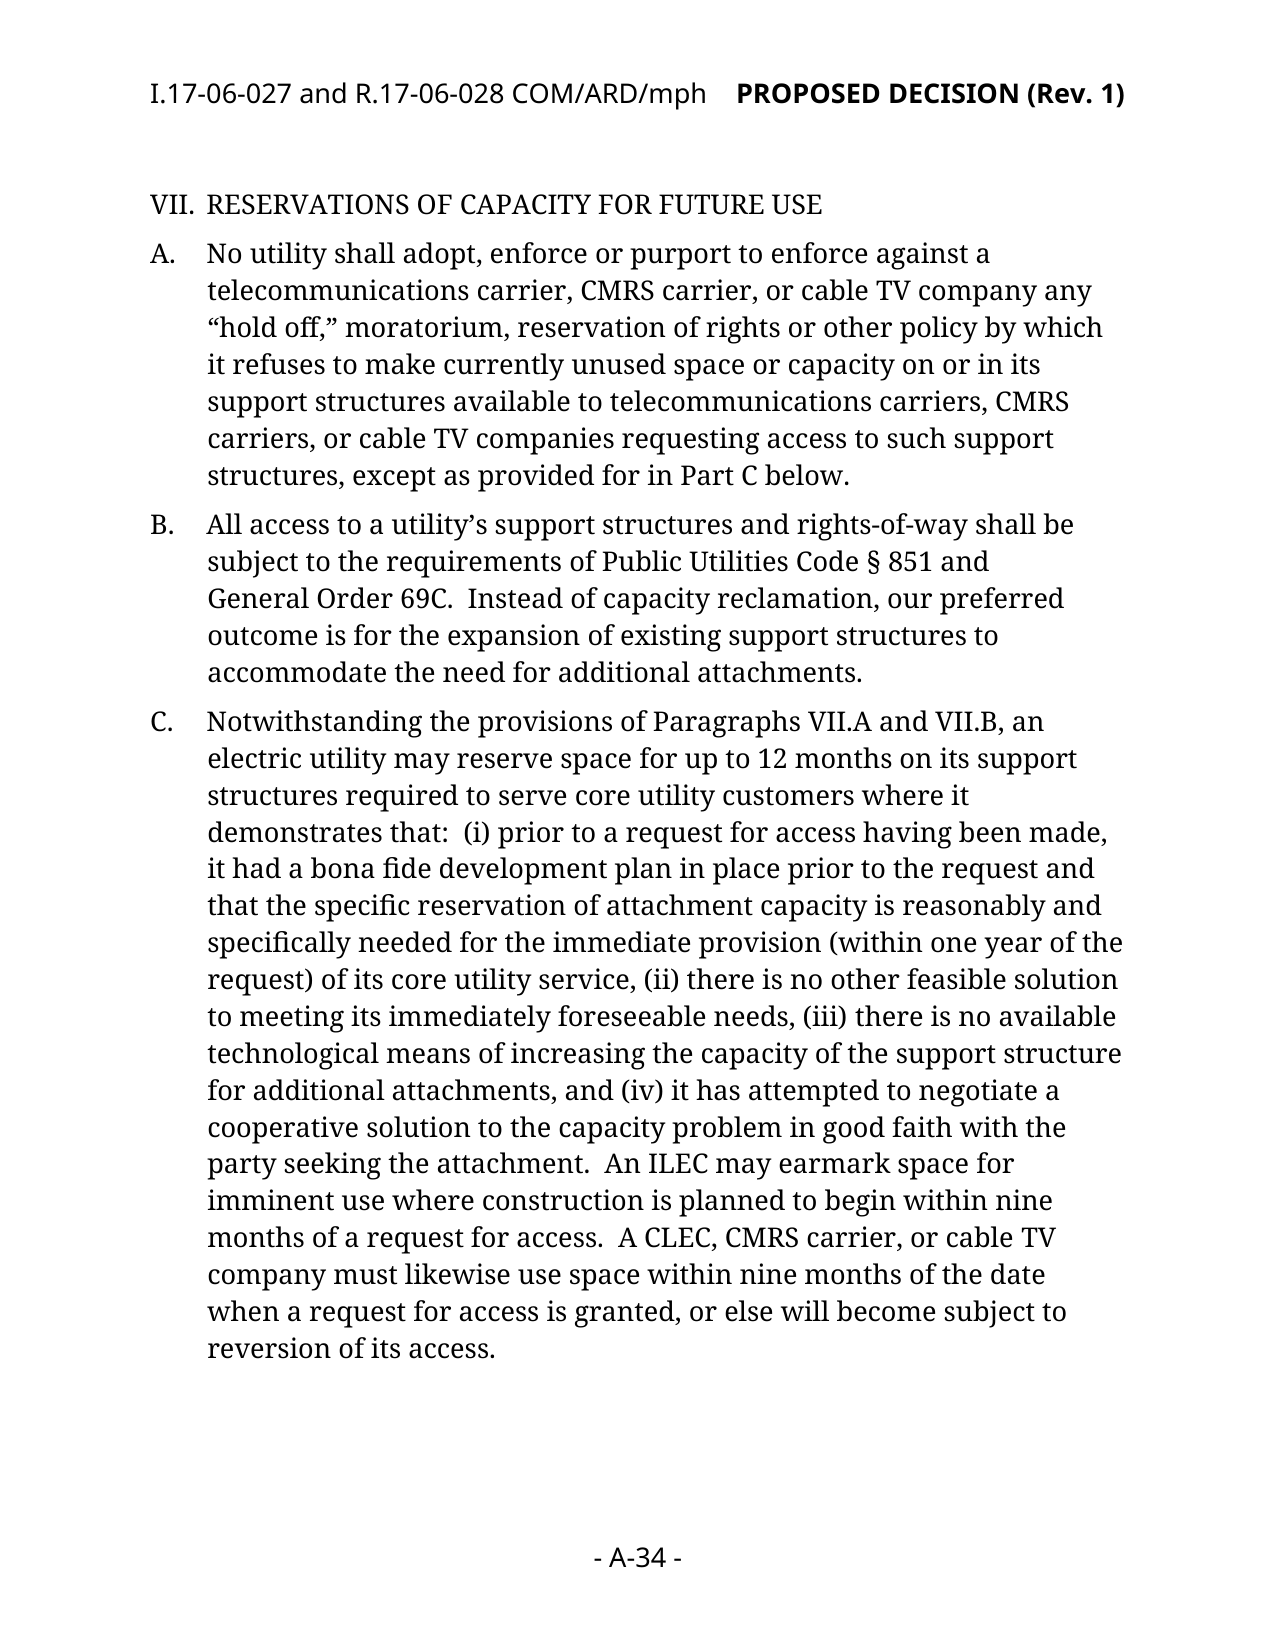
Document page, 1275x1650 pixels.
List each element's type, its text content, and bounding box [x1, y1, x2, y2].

text B. All access to a utility’s support structures and rights-of-way shall be subject to the requirements of Public Utilities Code § 851 and General Order 69C. Instead of capacity reclamation, our preferred outcome is for the expansion of existing support structures to accommodate the need for additional attachments. [150, 506, 1125, 690]
text A. No utility shall adopt, enforce or purport to enforce against a telecommunications carrier, CMRS carrier, or cable TV company any “hold off,” moratorium, reservation of rights or other policy by which it refuses to make currently unused space or capacity on or in its support structures available to telecommunications carriers, CMRS carriers, or cable TV companies requesting access to such support structures, except as provided for in Part C below. [150, 235, 1125, 493]
text VII. RESERVATIONS OF CAPACITY FOR FUTURE USE [150, 186, 1125, 222]
text C. Notwithstanding the provisions of Paragraphs VII.A and VII.B, an electric utility may reserve space for up to 12 months on its support structures required to serve core utility customers where it demonstrates that: (i) prior to a request for access having been made, it had a bona fide development plan in place prior to the request and that the specific reservation of attachment capacity is reasonably and specifically needed for the immediate provision (within one year of the request) of its core utility service, (ii) there is no other feasible solution to meeting its immediately foreseeable needs, (iii) there is no available technological means of increasing the capacity of the support structure for additional attachments, and (iv) it has attempted to negotiate a cooperative solution to the capacity problem in good faith with the party seeking the attachment. An ILEC may earmark space for imminent use where construction is planned to begin within nine months of a request for access. A CLEC, CMRS carrier, or cable TV company must likewise use space within nine months of the date when a request for access is granted, or else will become subject to reversion of its access. [150, 702, 1125, 1366]
